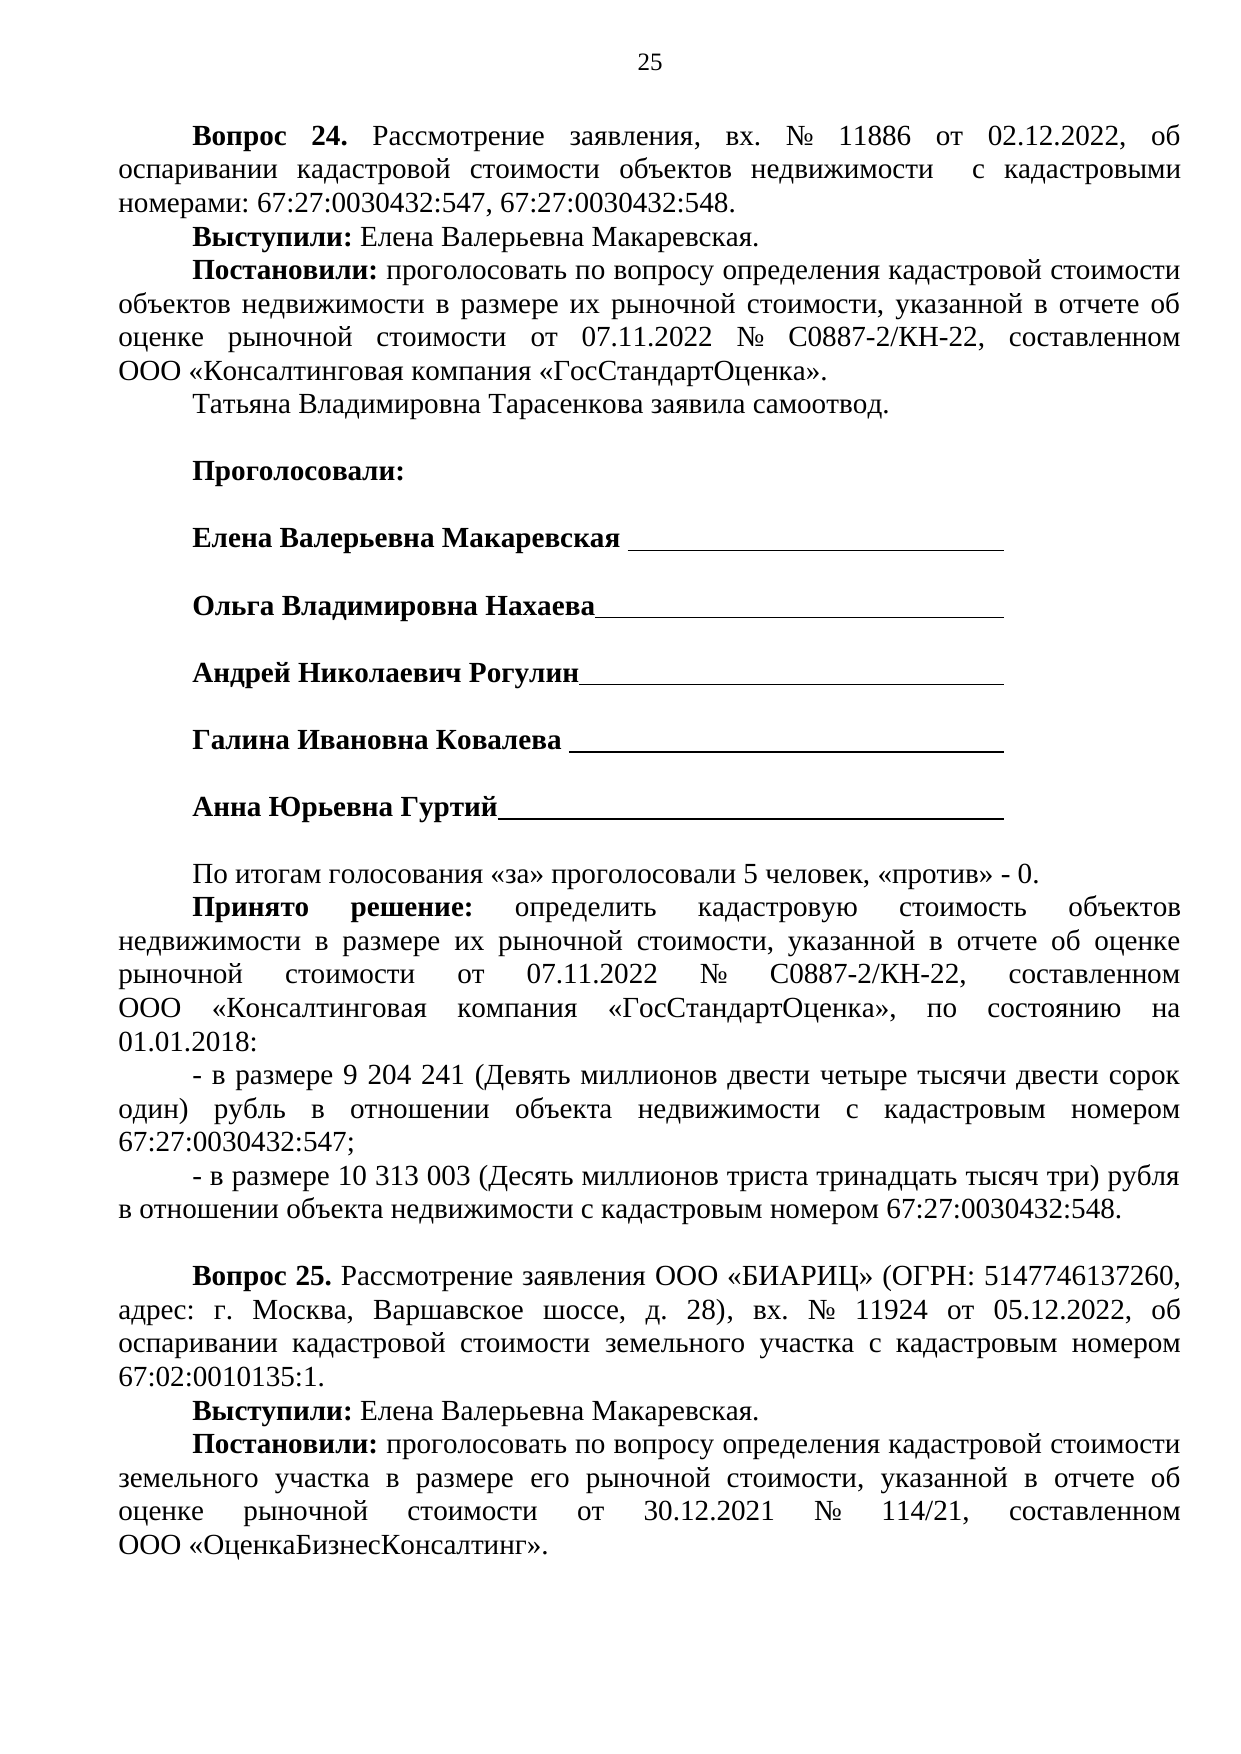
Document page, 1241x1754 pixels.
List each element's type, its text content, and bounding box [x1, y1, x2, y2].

text Анна Юрьевна Гуртий [118, 789, 1181, 822]
text Проголосовали: [118, 453, 1181, 487]
text Выступили: Елена Валерьевна Макаревская. [118, 1393, 1181, 1426]
text - в размере 9 204 241 (Девять миллионов двести четыре тысячи двести сорок один) рубль в отношении объекта недвижимости с кадастровым номером 67:27:0030432:547; [118, 1057, 1181, 1158]
text - в размере 10 313 003 (Десять миллионов триста тринадцать тысяч три) рубля в отношении объекта недвижимости с кадастровым номером 67:27:0030432:548. [118, 1158, 1181, 1225]
text Постановили: проголосовать по вопросу определения кадастровой стоимости объектов недвижимости в размере их рыночной стоимости, указанной в отчете об оценке рыночной стоимости от 07.11.2022 № С0887-2/КН-22, составленном ООО «Консалтинговая компания «ГосСтандартОценка». [118, 252, 1181, 386]
text Вопрос 25. Рассмотрение заявления ООО «БИАРИЦ» (ОГРН: 5147746137260, адрес: г. Москва, Варшавское шоссе, д. 28), вх. № 11924 от 05.12.2022, об оспаривании кадастровой стоимости земельного участка с кадастровым номером 67:02:0010135:1. [118, 1258, 1181, 1393]
text Постановили: проголосовать по вопросу определения кадастровой стоимости земельного участка в размере его рыночной стоимости, указанной в отчете об оценке рыночной стоимости от 30.12.2021 № 114/21, составленном ООО «ОценкаБизнесКонсалтинг». [118, 1426, 1181, 1560]
text По итогам голосования «за» проголосовали 5 человек, «против» - 0. [118, 856, 1181, 889]
text Принято решение: определить кадастровую стоимость объектов недвижимости в размере их рыночной стоимости, указанной в отчете об оценке рыночной стоимости от 07.11.2022 № С0887-2/КН-22, составленном ООО «Консалтинговая компания «ГосСтандартОценка», по состоянию на 01.01.2018: [118, 889, 1181, 1057]
text Вопрос 24. Рассмотрение заявления, вх. № 11886 от 02.12.2022, об оспаривании кадастровой стоимости объектов недвижимости с кадастровыми номерами: 67:27:0030432:547, 67:27:0030432:548. [118, 118, 1181, 219]
text Татьяна Владимировна Тарасенкова заявила самоотвод. [118, 386, 1181, 420]
text Андрей Николаевич Рогулин [118, 655, 1181, 688]
text Ольга Владимировна Нахаева [118, 588, 1181, 621]
text Галина Ивановна Ковалева [118, 722, 1181, 755]
text Выступили: Елена Валерьевна Макаревская. [118, 219, 1181, 252]
text Елена Валерьевна Макаревская [118, 521, 1181, 554]
